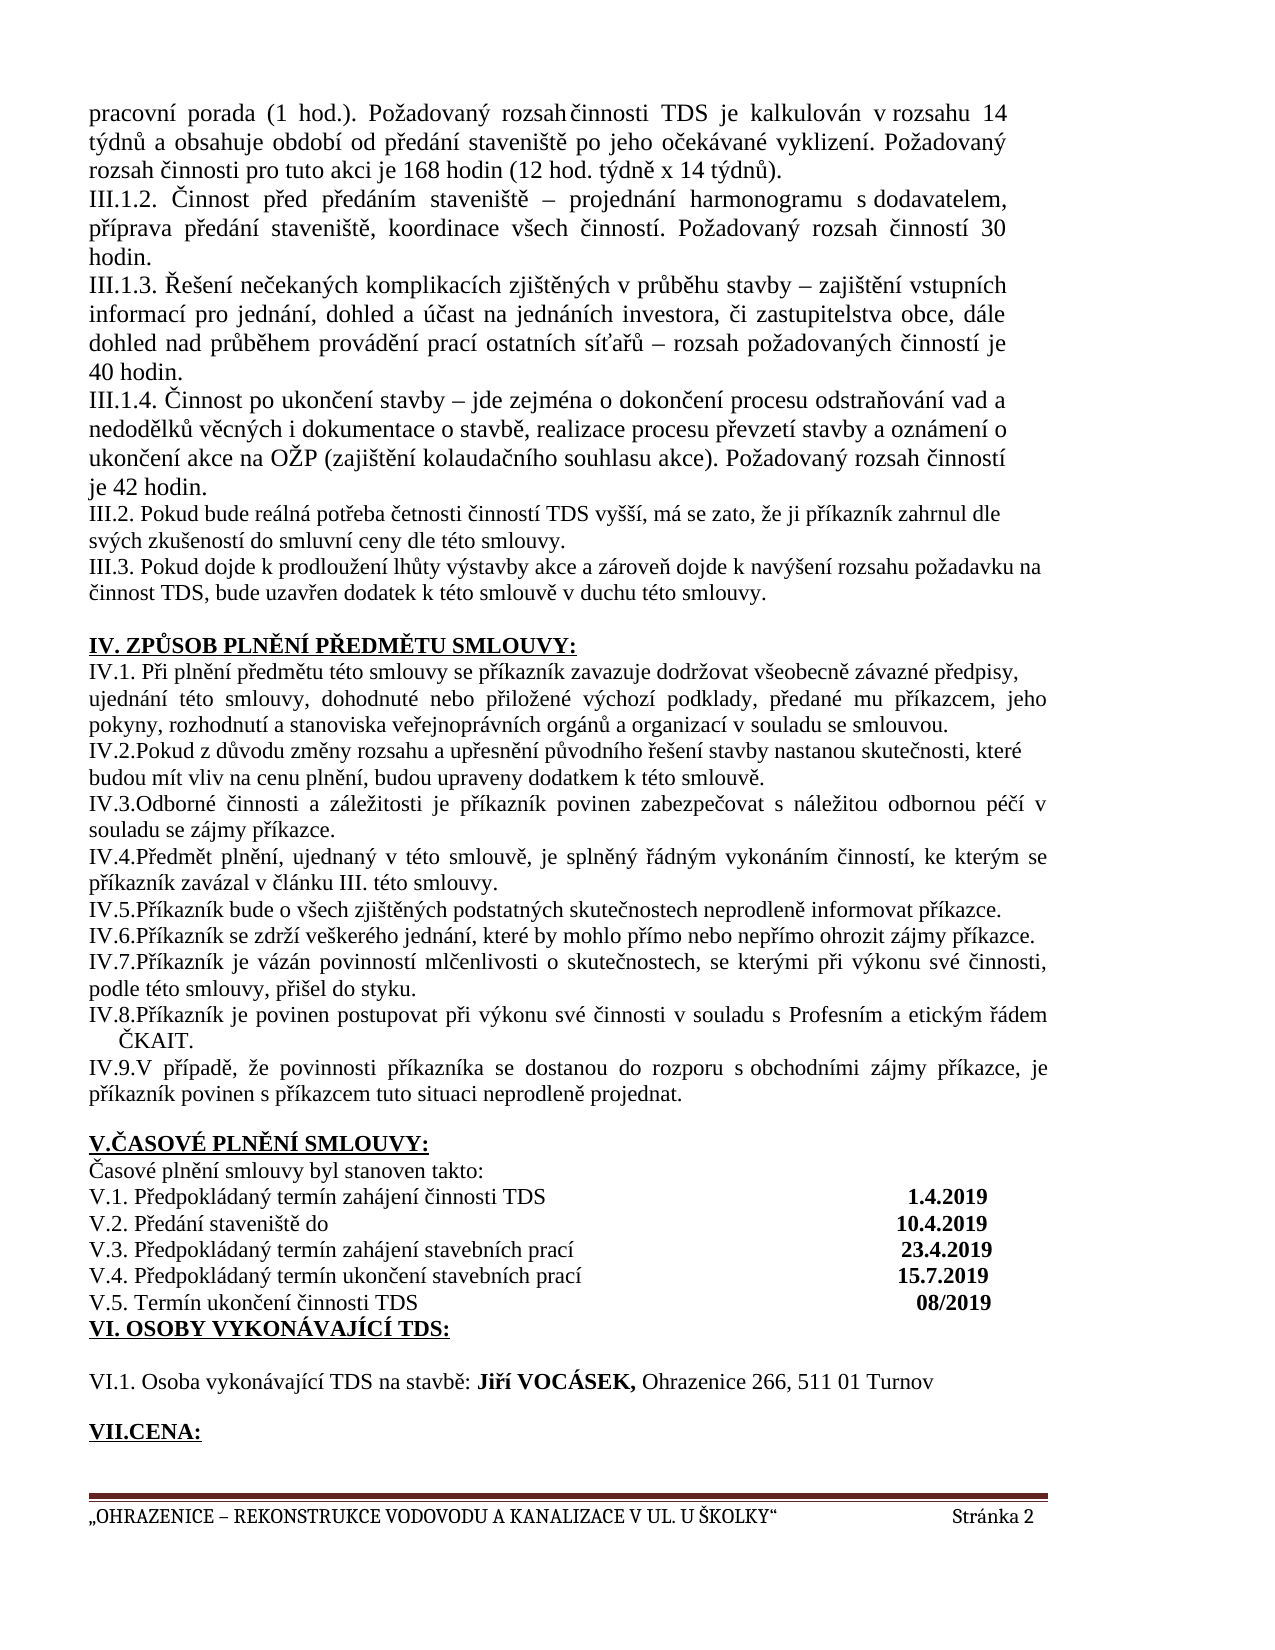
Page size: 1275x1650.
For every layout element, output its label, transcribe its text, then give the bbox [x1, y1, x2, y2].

text ujednání této smlouvy, dohodnuté nebo přiložené výchozí podklady, předané mu příkazcem, jeho pokyny, rozhodnutí a stanoviska veřejnoprávních orgánů a organizací v souladu se smlouvou. [89, 685, 1048, 737]
text V.3. Předpokládaný termín zahájení stavebních prací 23.4.2019 [89, 1236, 1048, 1262]
text III.1.3. Řešení nečekaných komplikacích zjištěných v průběhu stavby – zajištění vstupních informací pro jednání, dohled a účast na jednáních investora, či zastupitelstva obce, dále dohled nad průběhem provádění prací ostatních síťařů – rozsah požadovaných činností je 40 hodin. [89, 270, 1007, 385]
text V.5. Termín ukončení činnosti TDS 08/2019 [89, 1289, 1048, 1315]
text budou mít vliv na cenu plnění, budou upraveny dodatkem k této smlouvě. [89, 764, 1048, 790]
text IV.5.Příkazník bude o všech zjištěných podstatných skutečnostech neprodleně informovat příkazce. [89, 896, 1048, 922]
text IV.8.Příkazník je povinen postupovat při výkonu své činnosti v souladu s Profesním a etickým řádem ČKAIT. [89, 1001, 1048, 1054]
text IV.1. Při plnění předmětu této smlouvy se příkazník zavazuje dodržovat všeobecně závazné předpisy, [89, 658, 1048, 685]
text V.ČASOVÉ PLNĚNÍ SMLOUVY: [89, 1131, 1048, 1157]
text IV.9.V případě, že povinnosti příkazníka se dostanou do rozporu s obchodními zájmy příkazce, je příkazník povinen s příkazcem tuto situaci neprodleně projednat. [89, 1054, 1048, 1106]
text III.2. Pokud bude reálná potřeba četnosti činností TDS vyšší, má se zato, že ji příkazník zahrnul dle svých zkušeností do smluvní ceny dle této smlouvy. [89, 500, 1048, 553]
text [89, 98, 1007, 184]
text V.2. Předání staveniště do 10.4.2019 [89, 1209, 1048, 1236]
text V.1. Předpokládaný termín zahájení činnosti TDS 1.4.2019 [89, 1183, 1048, 1209]
text IV.7.Příkazník je vázán povinností mlčenlivosti o skutečnostech, se kterými při výkonu své činnosti, podle této smlouvy, přišel do styku. [89, 948, 1048, 1001]
text III.1.2. Činnost před předáním staveniště – projednání harmonogramu s dodavatelem, příprava předání staveniště, koordinace všech činností. Požadovaný rozsah činností 30 hodin. [89, 184, 1007, 270]
text VI. OSOBY VYKONÁVAJÍCÍ TDS: [89, 1315, 1048, 1341]
text VII.CENA: [89, 1418, 1048, 1444]
text V.4. Předpokládaný termín ukončení stavebních prací 15.7.2019 [89, 1262, 1048, 1289]
text IV.3.Odborné činnosti a záležitosti je příkazník povinen zabezpečovat s náležitou odbornou péčí v souladu se zájmy příkazce. [89, 790, 1048, 843]
text IV.2.Pokud z důvodu změny rozsahu a upřesnění původního řešení stavby nastanou skutečnosti, které [89, 737, 1048, 764]
text III.1.4. Činnost po ukončení stavby – jde zejména o dokončení procesu odstraňování vad a nedodělků věcných i dokumentace o stavbě, realizace procesu převzetí stavby a oznámení o ukončení akce na OŽP (zajištění kolaudačního souhlasu akce). Požadovaný rozsah činností je 42 hodin. [89, 385, 1007, 500]
text IV. ZPŮSOB PLNĚNÍ PŘEDMĚTU SMLOUVY: [89, 632, 1048, 658]
text III.3. Pokud dojde k prodloužení lhůty výstavby akce a zároveň dojde k navýšení rozsahu požadavku na činnost TDS, bude uzavřen dodatek k této smlouvě v duchu této smlouvy. [89, 553, 1048, 606]
text Časové plnění smlouvy byl stanoven takto: [89, 1157, 1048, 1183]
text IV.6.Příkazník se zdrží veškerého jednání, které by mohlo přímo nebo nepřímo ohrozit zájmy příkazce. [89, 922, 1048, 948]
text IV.4.Předmět plnění, ujednaný v této smlouvě, je splněný řádným vykonáním činností, ke kterým se příkazník zavázal v článku III. této smlouvy. [89, 843, 1048, 896]
text VI.1. Osoba vykonávající TDS na stavbě: Jiří VOCÁSEK, Ohrazenice 266, 511 01 Turnov [89, 1368, 1048, 1394]
